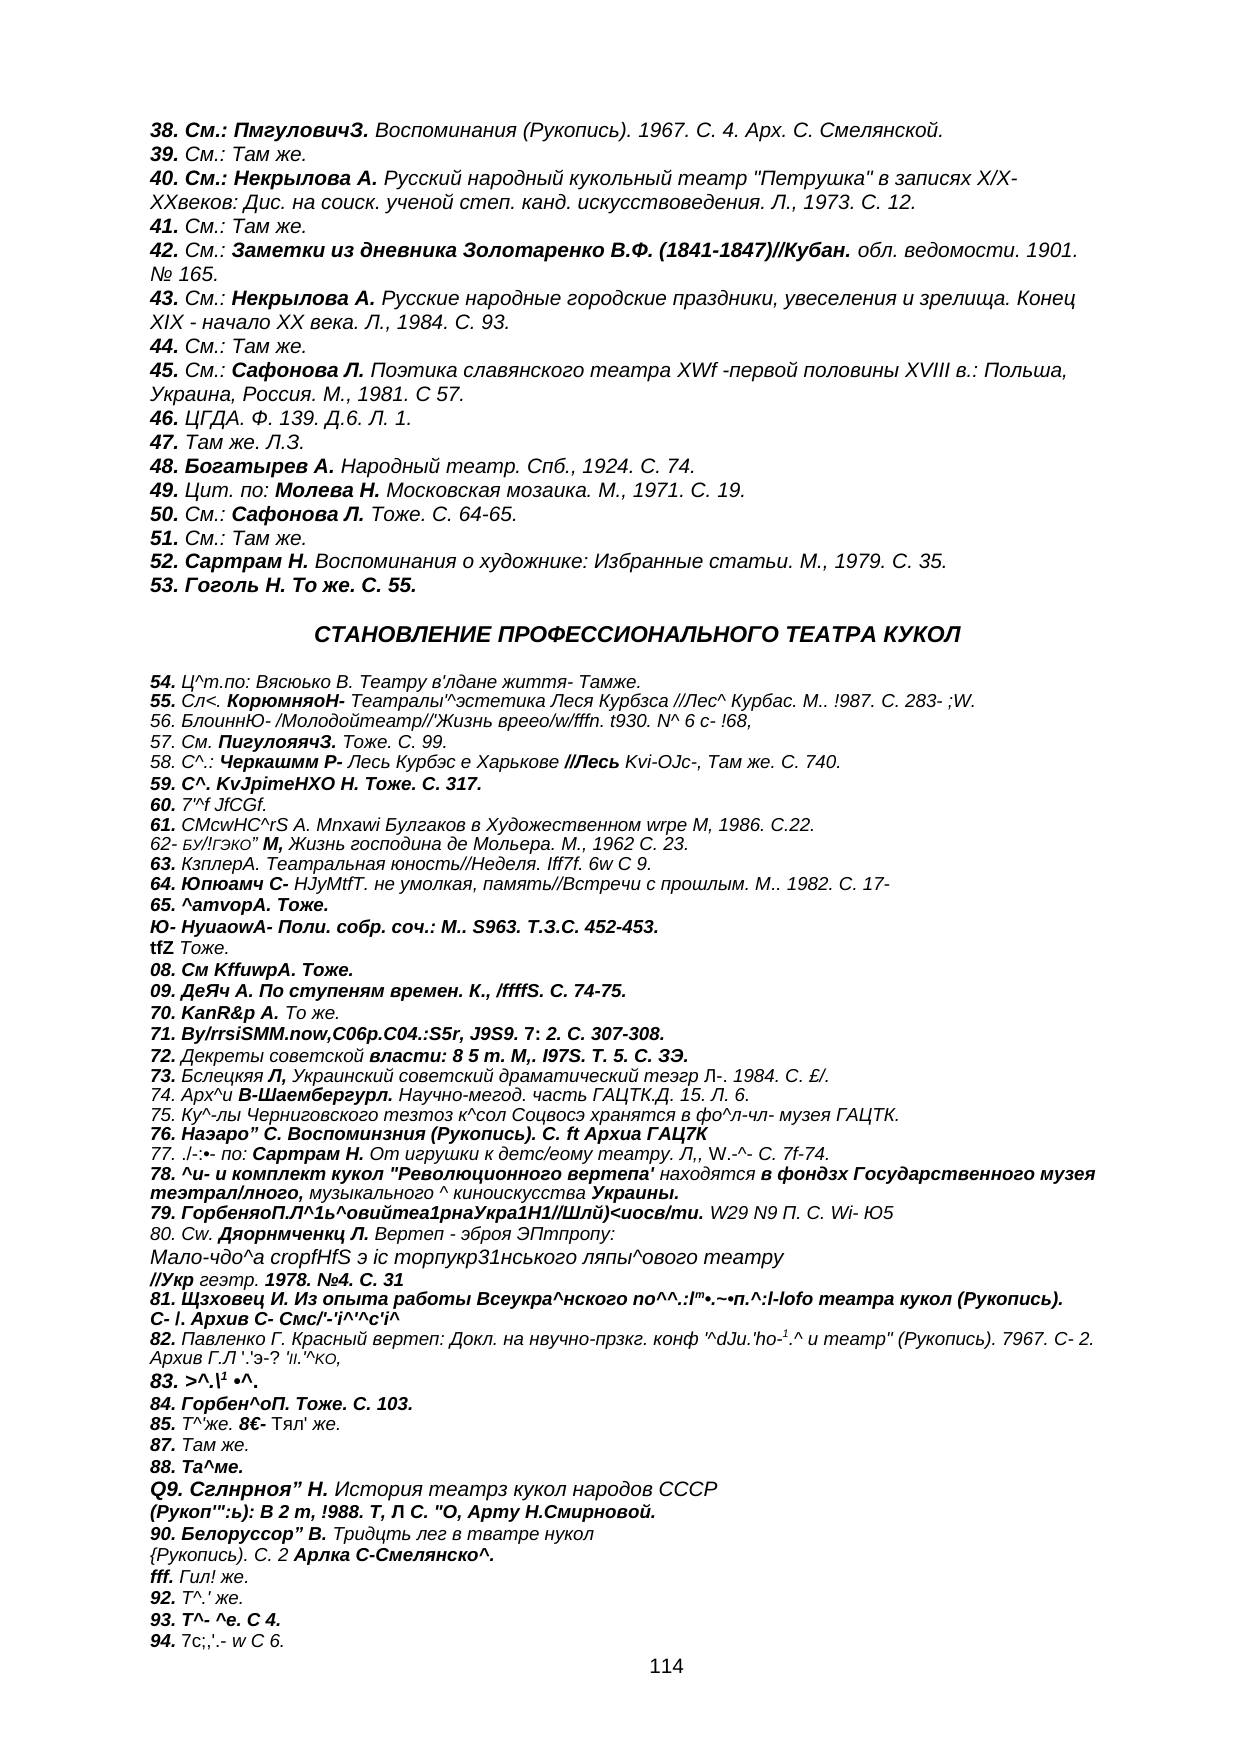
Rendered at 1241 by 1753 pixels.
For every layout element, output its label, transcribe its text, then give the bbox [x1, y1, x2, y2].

text 81. Щзховец И. Из опыта работы Всеукра^нского no^^.:lт•.~•п.^:l-lofo театра кукол (Рукопись). С- /. Архив С- Смс/'-'i^'^c'i^ [150, 1290, 1096, 1329]
text 92. Т^.' же. [150, 1587, 1096, 1609]
text 54. Ц^т.по: Вясюько В. Театру в'лдане життя- Тамже. [150, 671, 1096, 692]
text СТАНОВЛЕНИЕ ПРОФЕССИОНАЛЬНОГО ТЕАТРА КУКОЛ [179, 621, 1096, 648]
text 84. Горбен^оП. Тоже. С. 103. [150, 1393, 1096, 1414]
text 52. Сартрам Н. Воспоминания о художнике: Избранные статьи. М., 1979. С. 35. [150, 549, 1096, 573]
text 87. Там же. [150, 1434, 1096, 1455]
text 48. Богатырев А. Народный театр. Спб., 1924. С. 74. [150, 453, 1096, 477]
text 45. См.: Сафонова Л. Поэтика славянского театра XWf -первой половины XVIII в.: Польша, Украина, Россия. М., 1981. С 57. [150, 358, 1096, 406]
text 63. КзплерА. Театральная юность//Неделя. Iff7f. 6w С 9. [150, 855, 1096, 874]
text 55. Сл<. КорюмняоН- Театралы'^эстетика Леся Курбзса //Лес^ Курбас. М.. !987. С. 283- ;W. [150, 692, 1096, 712]
text 44. См.: Там же. [150, 334, 1096, 358]
text 94. 7с;,'.- w С 6. [150, 1630, 1096, 1652]
text 49. Цит. по: Молева Н. Московская мозаика. М., 1971. С. 19. [150, 477, 1096, 501]
text 73. Бслецкяя Л, Украинский советский драматический теэгр Л-. 1984. С. £/. [150, 1066, 1096, 1086]
text 72. Декреты советской власти: 8 5 т. М,. I97S. Т. 5. С. ЗЭ. [150, 1045, 1096, 1066]
text 51. См.: Там же. [150, 525, 1096, 549]
text 56. БлоиннЮ- /Молодойтеатр//'Жизнь вpeeo/w/fffn. t930. N^ 6 с- !68, [150, 712, 1096, 731]
text Q9. Сглнрноя” Н. История театрз кукол народов СССР [150, 1477, 1096, 1501]
text 58. С^.: Черкашмм Р- Лесь Курбэс е Харькове //Лесь Kvi-OJc-, Там же. С. 740. [150, 753, 1096, 772]
text 50. См.: Сафонова Л. Тоже. С. 64-65. [150, 501, 1096, 525]
text 57. См. ПигулояячЗ. Тоже. С. 99. [150, 731, 1096, 753]
text 59. С^. KvJpimeHXO Н. Тоже. С. 317. [150, 772, 1096, 794]
text tfZ Тоже. [150, 937, 1096, 958]
text 75. Ку^-лы Черниговского тезтоз к^сол Соцвосэ хранятся в фо^л-чл- музея ГАЦТК. [150, 1106, 1096, 1125]
text 47. Там же. Л.З. [150, 429, 1096, 453]
text 64. Юпюамч С- HJyMtfT. не умолкая, память//Встречи с прошлым. М.. 1982. С. 17- [150, 874, 1096, 894]
text 62- бу/!гэко” М, Жизнь господина де Мольера. М., 1962 С. 23. [150, 835, 1096, 855]
text 43. См.: Некрылова А. Русские народные городские праздники, увеселения и зрелища. Конец XIX - начало XX века. Л., 1984. С. 93. [150, 286, 1096, 334]
text 41. См.: Там же. [150, 214, 1096, 238]
text 79. ГорбеняоП.Л^1ь^овийтеа1рнаУкра1Н1//Шлй)<иосв/ти. W29 N9 П. С. Wi- Ю5 [150, 1203, 1096, 1223]
text 74. Арх^и В-Шаембергурл. Научно-мегод. часть ГАЦТК.Д. 15. Л. 6. [150, 1086, 1096, 1106]
text 82. Павленко Г. Красный вертеп: Докл. на нвучно-прзкг. конф '^dJu.'ho-1.^ и театр" (Рукопись). 7967. С- 2. Архив Г.Л '.'э-? 'ii.'^ko, [150, 1329, 1096, 1369]
text {Рукопись). С. 2 Арлка С-Смелянско^. [150, 1544, 1096, 1566]
text 93. Т^- ^е. С 4. [150, 1609, 1096, 1630]
text fff. Гил! же. [150, 1566, 1096, 1587]
text 53. Гоголь Н. То же. С. 55. [150, 573, 1096, 597]
text 40. См.: Некрылова А. Русский народный кукольный театр "Петрушка" в записях Х/Х-ХХвеков: Дис. на соиск. ученой степ. канд. искусствоведения. Л., 1973. С. 12. [150, 166, 1096, 214]
text 09. ДеЯч А. По ступеням времен. К., /ffffS. С. 74-75. [150, 980, 1096, 1002]
text 70. KanR&p A. To же. [150, 1002, 1096, 1023]
text 60. 7'^f JfCGf. [150, 794, 1096, 816]
text 71. By/rrsiSMM.now,C06p.C04.:S5r, J9S9. 7: 2. С. 307-308. [150, 1023, 1096, 1045]
text Ю- HyuaowA- Поли. собр. соч.: М.. S963. Т.З.С. 452-453. [150, 915, 1096, 937]
text 90. Белоруссор” В. Тридцть лег в тватре нукол [150, 1522, 1096, 1544]
text 46. ЦГДА. Ф. 139. Д.6. Л. 1. [150, 406, 1096, 429]
text 83. >^.\1 •^. [150, 1369, 1096, 1393]
text //Укр геэтр. 1978. №4. С. 31 [150, 1269, 1096, 1290]
text (Рукоп'":ь): В 2 т, !988. Т, Л С. "О, Арту Н.Смирновой. [150, 1501, 1096, 1522]
text 39. См.: Там же. [150, 142, 1096, 166]
text 42. См.: Заметки из дневника Золотаренко В.Ф. (1841-1847)//Кубан. обл. ведомости. 1901. № 165. [150, 238, 1096, 286]
text 77. ./-:•- по: Сартрам Н. От игрушки к детс/еому театру. Л,, W.-^- С. 7f-74. [150, 1145, 1096, 1164]
text 88. Та^ме. [150, 1455, 1096, 1477]
text 08. См KffuwpA. Тоже. [150, 958, 1096, 980]
text 65. ^amvopA. Тоже. [150, 894, 1096, 915]
text 61. CMcwHC^rS A. Mnxawi Булгаков в Художественном wrpe M, 1986. С.22. [150, 816, 1096, 835]
text Мало-чдо^а cropfHfS э ic торпукр31нського ляпы^ового театру [150, 1245, 1096, 1269]
text 78. ^и- и комплект кукол "Революционного вертепа' находятся в фондзх Государственного музея теэтрал/лного, музыкального ^ киноискусства Украины. [150, 1164, 1096, 1203]
text 38. См.: ПмгуловичЗ. Воспоминания (Рукопись). 1967. С. 4. Арх. С. Смелянской. [150, 118, 1096, 142]
text 85. Т^'же. 8€- Тял' же. [150, 1414, 1096, 1434]
text 80. Cw. Дяорнмченкц Л. Вертеп - эброя ЭПтпропу: [150, 1223, 1096, 1245]
text 76. Наэаро” С. Воспоминзния (Рукопись). С. ft Архиа ГАЦ7К [150, 1125, 1096, 1145]
